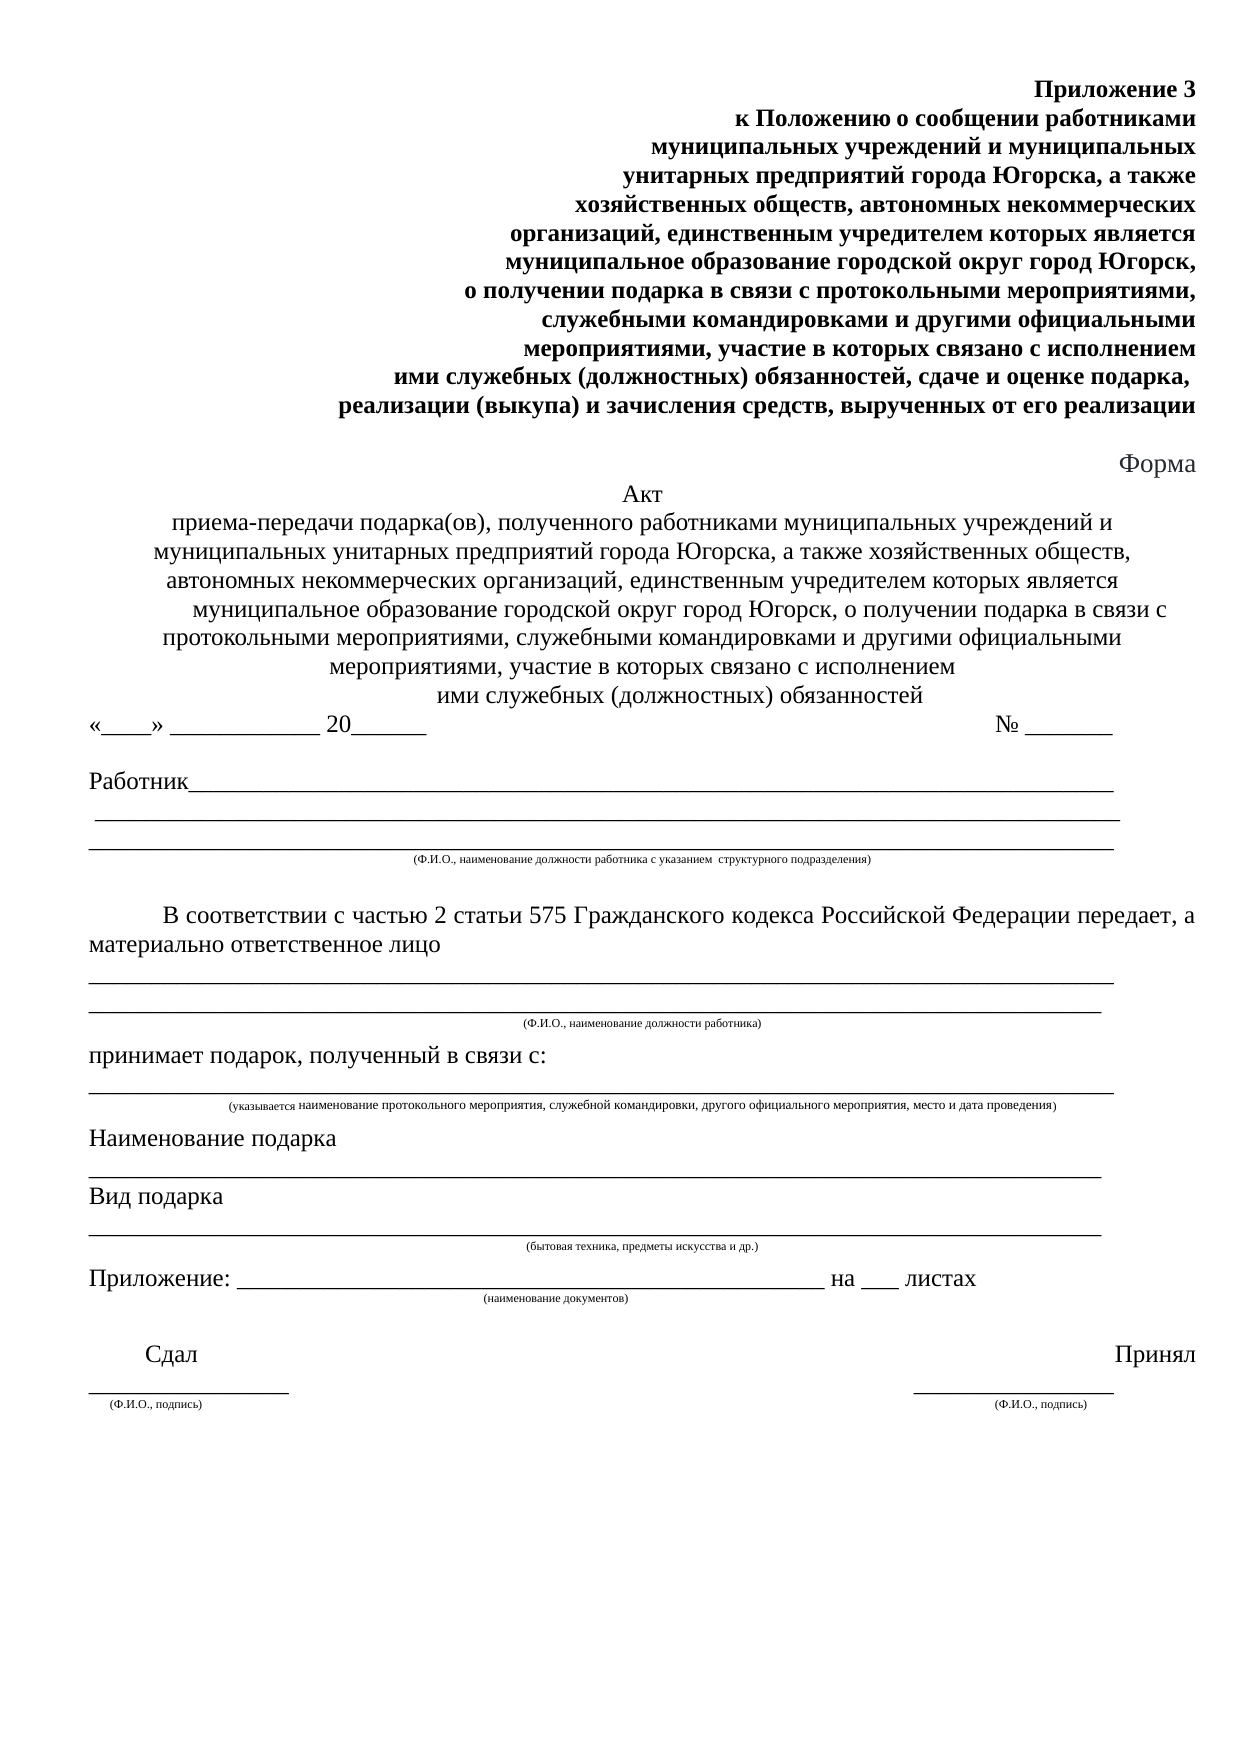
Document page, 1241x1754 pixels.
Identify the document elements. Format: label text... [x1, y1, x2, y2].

text __________________________________________________________________________________ [88, 824, 1196, 852]
text __________________________________________________________________________________ [88, 1068, 1196, 1097]
text (Ф.И.О., наименование должности работника с указанием структурного подразделения) [88, 852, 1196, 877]
text «____» ____________ 20______ № _______ [88, 709, 1196, 737]
text _________________________________________________________________________________ [88, 987, 1196, 1016]
text муниципальных учреждений и муниципальных [88, 131, 1196, 160]
text В соответствии с частью 2 статьи 575 Гражданского кодекса Российской Федерации передает, а материально ответственное лицо [88, 901, 1196, 958]
text ими служебных (должностных) обязанностей, сдаче и оценке подарка, [88, 361, 1196, 390]
text мероприятиями, участие в которых связано с исполнением [88, 333, 1196, 361]
text (наименование документов) [88, 1291, 1196, 1315]
text хозяйственных обществ, автономных некоммерческих [88, 189, 1196, 218]
text реализации (выкупа) и зачисления средств, вырученных от его реализации [88, 390, 1196, 419]
text (бытовая техника, предметы искусства и др.) [88, 1238, 1196, 1263]
text Наименование подарка _________________________________________________________________________________ [88, 1123, 1196, 1181]
text (Ф.И.О., наименование должности работника) [88, 1016, 1196, 1040]
text __________________________________________________________________________________ [88, 795, 1196, 824]
text Форма [88, 448, 1196, 479]
text к Положению о сообщении работниками [88, 103, 1196, 131]
text служебными командировками и другими официальными [88, 304, 1196, 333]
text __________________________________________________________________________________ [88, 958, 1196, 987]
text ими служебных (должностных) обязанностей [88, 680, 1196, 709]
text Вид подарка _________________________________________________________________________________ [88, 1181, 1196, 1238]
text Приложение 3 [88, 74, 1196, 103]
text Приложение: _______________________________________________ на ___ листах [88, 1263, 1196, 1291]
text муниципальное образование городской округ город Югорск, [88, 246, 1196, 275]
text (указывается наименование протокольного мероприятия, служебной командировки, другого официального мероприятия, место и дата проведения) [88, 1097, 1196, 1123]
text Работник__________________________________________________________________________ [88, 766, 1196, 795]
text Акт приема-передачи подарка(ов), полученного работниками муниципальных учреждений и муниципальных унитарных предприятий города Югорска, а также хозяйственных обществ, автономных некоммерческих организаций, единственным учредителем которых является [88, 479, 1196, 594]
text о получении подарка в связи с протокольными мероприятиями, [88, 275, 1196, 304]
text принимает подарок, полученный в связи с: [88, 1040, 1196, 1068]
text (Ф.И.О., подпись) (Ф.И.О., подпись) [88, 1397, 1196, 1421]
text Сдал Принял ________________ ________________ [88, 1339, 1196, 1397]
text организаций, единственным учредителем которых является [88, 218, 1196, 246]
text унитарных предприятий города Югорска, а также [88, 160, 1196, 189]
text муниципальное образование городской округ город Югорск, о получении подарка в связи с протокольными мероприятиями, служебными командировками и другими официальными мероприятиями, участие в которых связано с исполнением [88, 594, 1196, 680]
